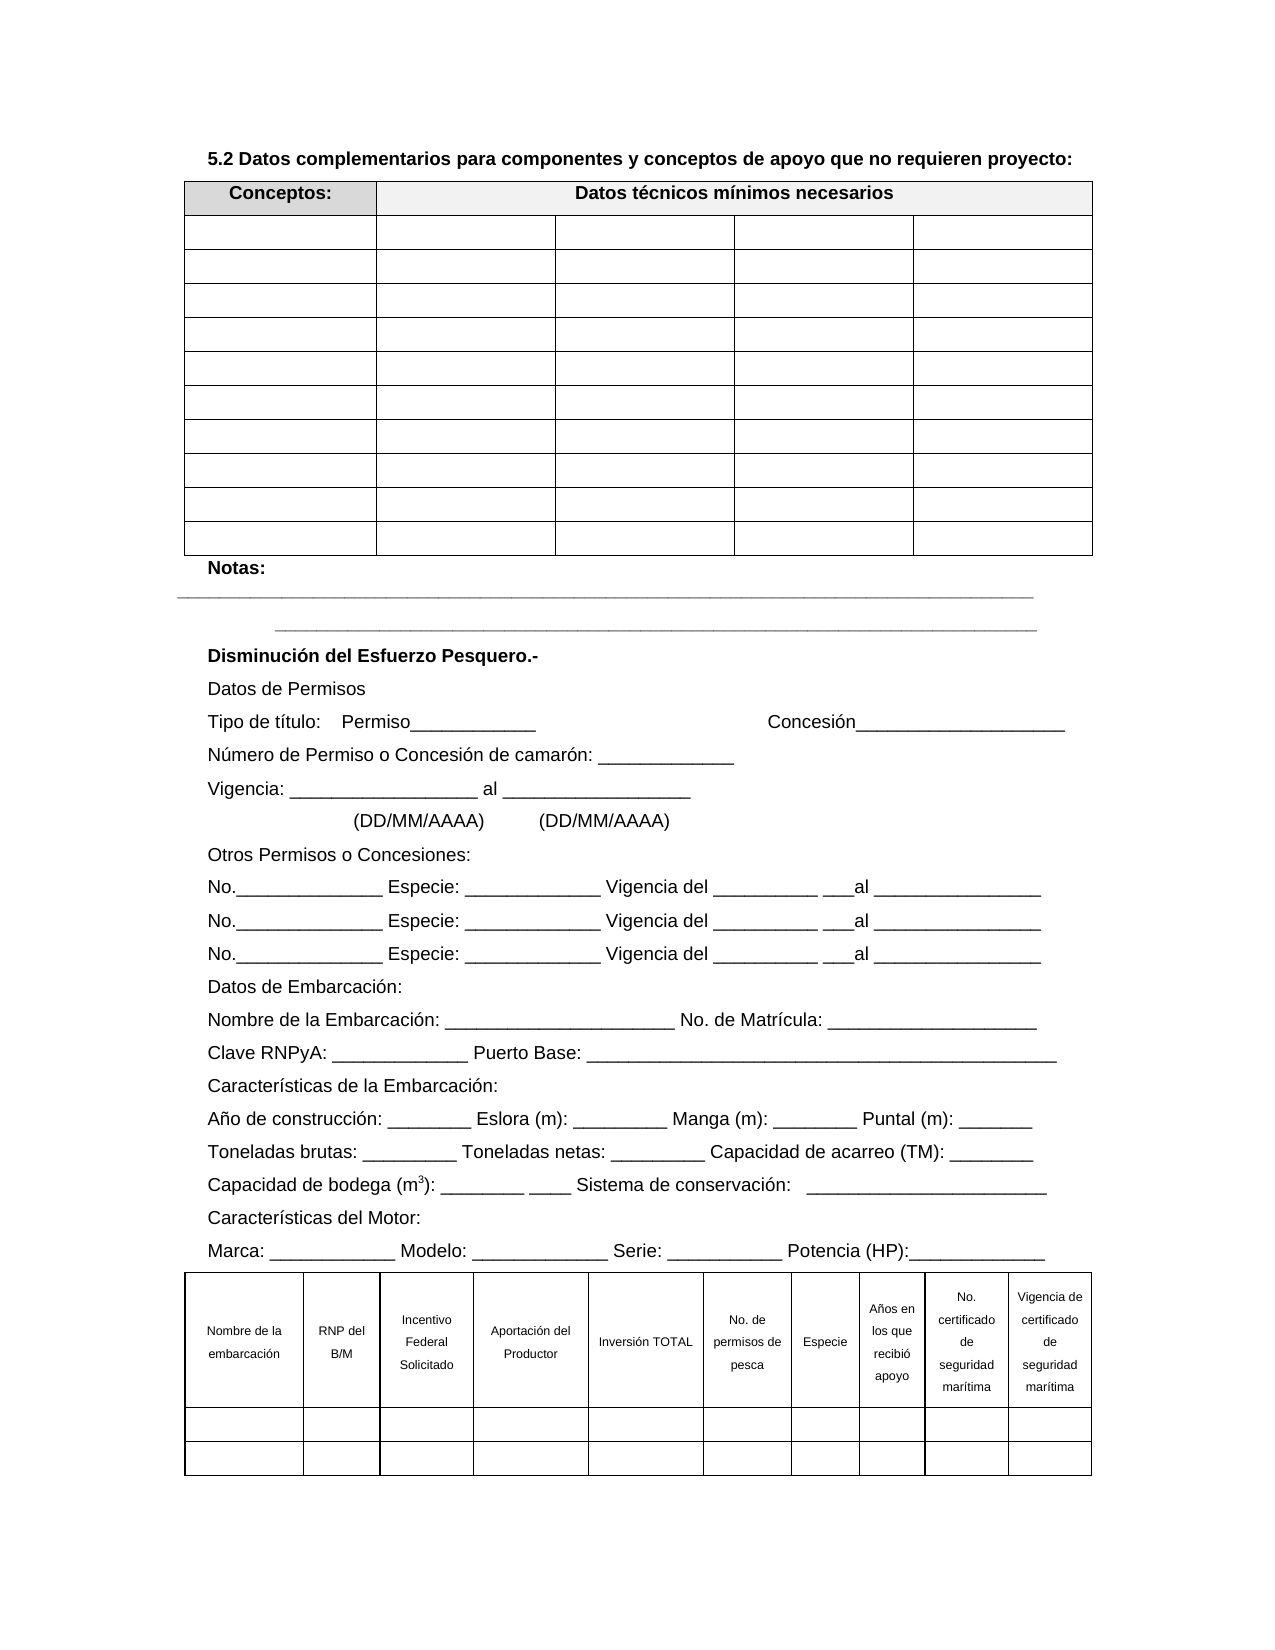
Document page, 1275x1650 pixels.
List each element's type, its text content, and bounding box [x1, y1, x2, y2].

table_cell [377, 250, 555, 283]
table_cell [792, 1408, 859, 1441]
table_cell [556, 420, 734, 453]
table_cell [474, 1442, 588, 1475]
table_cell [914, 420, 1092, 453]
table_cell [185, 216, 376, 249]
text Capacidad de bodega (m3): ________ ____ Sistema de conservación: _______________________ [177, 1173, 1098, 1196]
table_cell [914, 522, 1092, 555]
table_cell [185, 250, 376, 283]
table_cell [377, 522, 555, 555]
table_header Conceptos: [185, 182, 376, 215]
table_cell [926, 1442, 1008, 1475]
table_cell [185, 488, 376, 521]
table_cell [914, 454, 1092, 487]
table_cell [704, 1442, 791, 1475]
text Otros Permisos o Concesiones: [177, 843, 1098, 866]
table_header Especie [792, 1273, 859, 1407]
table_header No. certificado de seguridad marítima [926, 1273, 1008, 1407]
table_cell [735, 318, 913, 351]
table_cell [556, 352, 734, 385]
table_cell [914, 284, 1092, 317]
table_cell [735, 250, 913, 283]
table_cell [556, 216, 734, 249]
table_header Nombre de la embarcación [186, 1273, 303, 1407]
text Características del Motor: [177, 1206, 1098, 1229]
text Nombre de la Embarcación: ______________________ No. de Matrícula: ____________________ [177, 1008, 1098, 1031]
table_cell [556, 386, 734, 419]
table_cell [377, 216, 555, 249]
table_cell [474, 1408, 588, 1441]
table_cell [304, 1442, 379, 1475]
table_cell [377, 386, 555, 419]
table_cell [735, 284, 913, 317]
table_cell [185, 284, 376, 317]
table_header Años en los que recibió apoyo [860, 1273, 924, 1407]
table_cell [735, 352, 913, 385]
text No.______________ Especie: _____________ Vigencia del __________ ___al ________________ [177, 909, 1098, 932]
table_header Datos técnicos mínimos necesarios [377, 182, 1092, 215]
text Notas: __________________________________________________________________________________ [177, 556, 1098, 601]
table_cell [377, 352, 555, 385]
table_cell [556, 284, 734, 317]
table_cell [556, 488, 734, 521]
text Año de construcción: ________ Eslora (m): _________ Manga (m): ________ Puntal (m): _______ [177, 1107, 1098, 1130]
table_cell [556, 318, 734, 351]
table_header Incentivo Federal Solicitado [381, 1273, 473, 1407]
table_cell [304, 1408, 379, 1441]
table_cell [735, 216, 913, 249]
text Vigencia: __________________ al __________________ [177, 777, 1098, 799]
table_cell [589, 1408, 703, 1441]
text (DD/MM/AAAA) (DD/MM/AAAA) [177, 810, 1098, 832]
table_cell [185, 386, 376, 419]
table_header Inversión TOTAL [589, 1273, 703, 1407]
table_cell [735, 522, 913, 555]
text No.______________ Especie: _____________ Vigencia del __________ ___al ________________ [177, 876, 1098, 898]
table_cell [185, 318, 376, 351]
table_cell [735, 420, 913, 453]
table_cell [377, 284, 555, 317]
text Datos de Permisos [177, 678, 1098, 700]
table_cell [381, 1442, 473, 1475]
table_cell [704, 1408, 791, 1441]
table_cell [860, 1442, 924, 1475]
table_cell [1009, 1442, 1091, 1475]
text No.______________ Especie: _____________ Vigencia del __________ ___al ________________ [177, 942, 1098, 964]
text _________________________________________________________________________ [177, 612, 1098, 634]
table_cell [556, 454, 734, 487]
table_cell [914, 216, 1092, 249]
table_cell [186, 1442, 303, 1475]
table_cell [381, 1408, 473, 1441]
table_header RNP del B/M [304, 1273, 379, 1407]
table_cell [914, 352, 1092, 385]
table_cell [914, 386, 1092, 419]
table_cell [185, 454, 376, 487]
table_cell [186, 1408, 303, 1441]
table_cell [377, 454, 555, 487]
table_cell [735, 386, 913, 419]
table_cell [185, 420, 376, 453]
table_cell [735, 488, 913, 521]
table_cell [792, 1442, 859, 1475]
table_header No. de permisos de pesca [704, 1273, 791, 1407]
table_cell [556, 522, 734, 555]
text Tipo de título: Permiso____________ Concesión____________________ [177, 711, 1098, 733]
table_cell [735, 454, 913, 487]
text Clave RNPyA: _____________ Puerto Base: _____________________________________________ [177, 1041, 1098, 1064]
table_cell [914, 250, 1092, 283]
table_cell [1009, 1408, 1091, 1441]
text Datos de Embarcación: [177, 975, 1098, 998]
table_header Vigencia de certificado de seguridad marítima [1009, 1273, 1091, 1407]
text 5.2 Datos complementarios para componentes y conceptos de apoyo que no requieren proyecto: [177, 148, 1098, 170]
table_cell [556, 250, 734, 283]
text Características de la Embarcación: [177, 1074, 1098, 1097]
text Marca: ____________ Modelo: _____________ Serie: ___________ Potencia (HP):_____________ [177, 1239, 1098, 1262]
table_header Aportación del Productor [474, 1273, 588, 1407]
table_cell [185, 352, 376, 385]
table_cell [377, 318, 555, 351]
table_cell [914, 318, 1092, 351]
table_cell [377, 420, 555, 453]
table_cell [914, 488, 1092, 521]
table_cell [377, 488, 555, 521]
table_cell [185, 522, 376, 555]
text Número de Permiso o Concesión de camarón: _____________ [177, 744, 1098, 766]
table_cell [589, 1442, 703, 1475]
table_cell [860, 1408, 924, 1441]
table_cell [926, 1408, 1008, 1441]
text Toneladas brutas: _________ Toneladas netas: _________ Capacidad de acarreo (TM): ________ [177, 1140, 1098, 1163]
text Disminución del Esfuerzo Pesquero.- [177, 645, 1098, 667]
